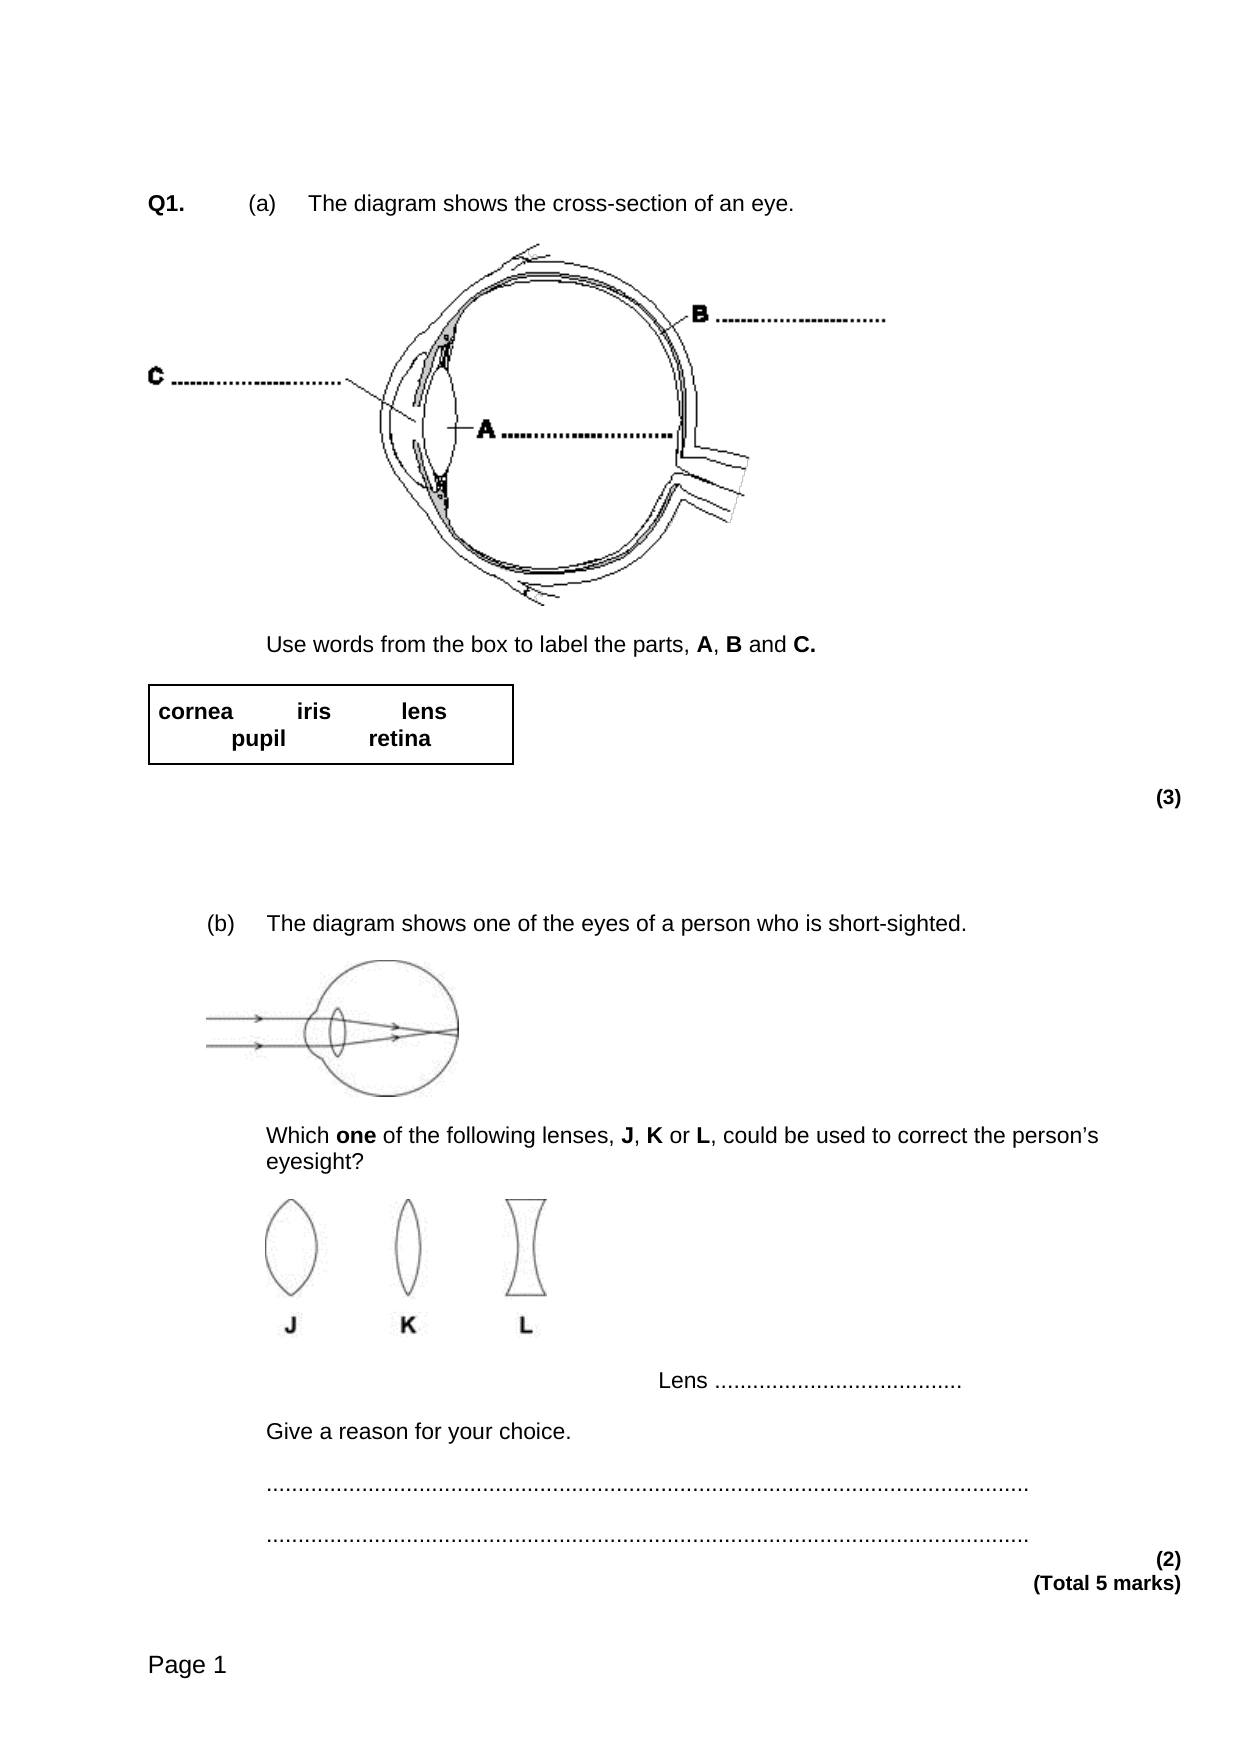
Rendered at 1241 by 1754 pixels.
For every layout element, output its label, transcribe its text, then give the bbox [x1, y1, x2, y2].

text Use words from the box to label the parts, A, B and C. [266, 631, 1122, 657]
text Which one of the following lenses, J, K or L, could be used to correct the person’s eyesight? [266, 1122, 1122, 1174]
text (3) [148, 784, 1181, 808]
text Q1. (a) The diagram shows the cross-section of an eye. [148, 190, 1122, 217]
text (b) The diagram shows one of the eyes of a person who is short-sighted. [207, 909, 1122, 936]
text (2) [148, 1547, 1181, 1571]
text Lens ....................................... [148, 1367, 963, 1393]
text ........................................................................................................................ [266, 1469, 1122, 1496]
text (Total 5 marks) [148, 1571, 1181, 1595]
table_header cornea iris lens pupil retina [150, 686, 512, 763]
picture [206, 960, 459, 1097]
picture [147, 241, 887, 606]
text Give a reason for your choice. [266, 1418, 1122, 1444]
text ........................................................................................................................ [266, 1521, 1122, 1547]
picture [265, 1199, 547, 1342]
